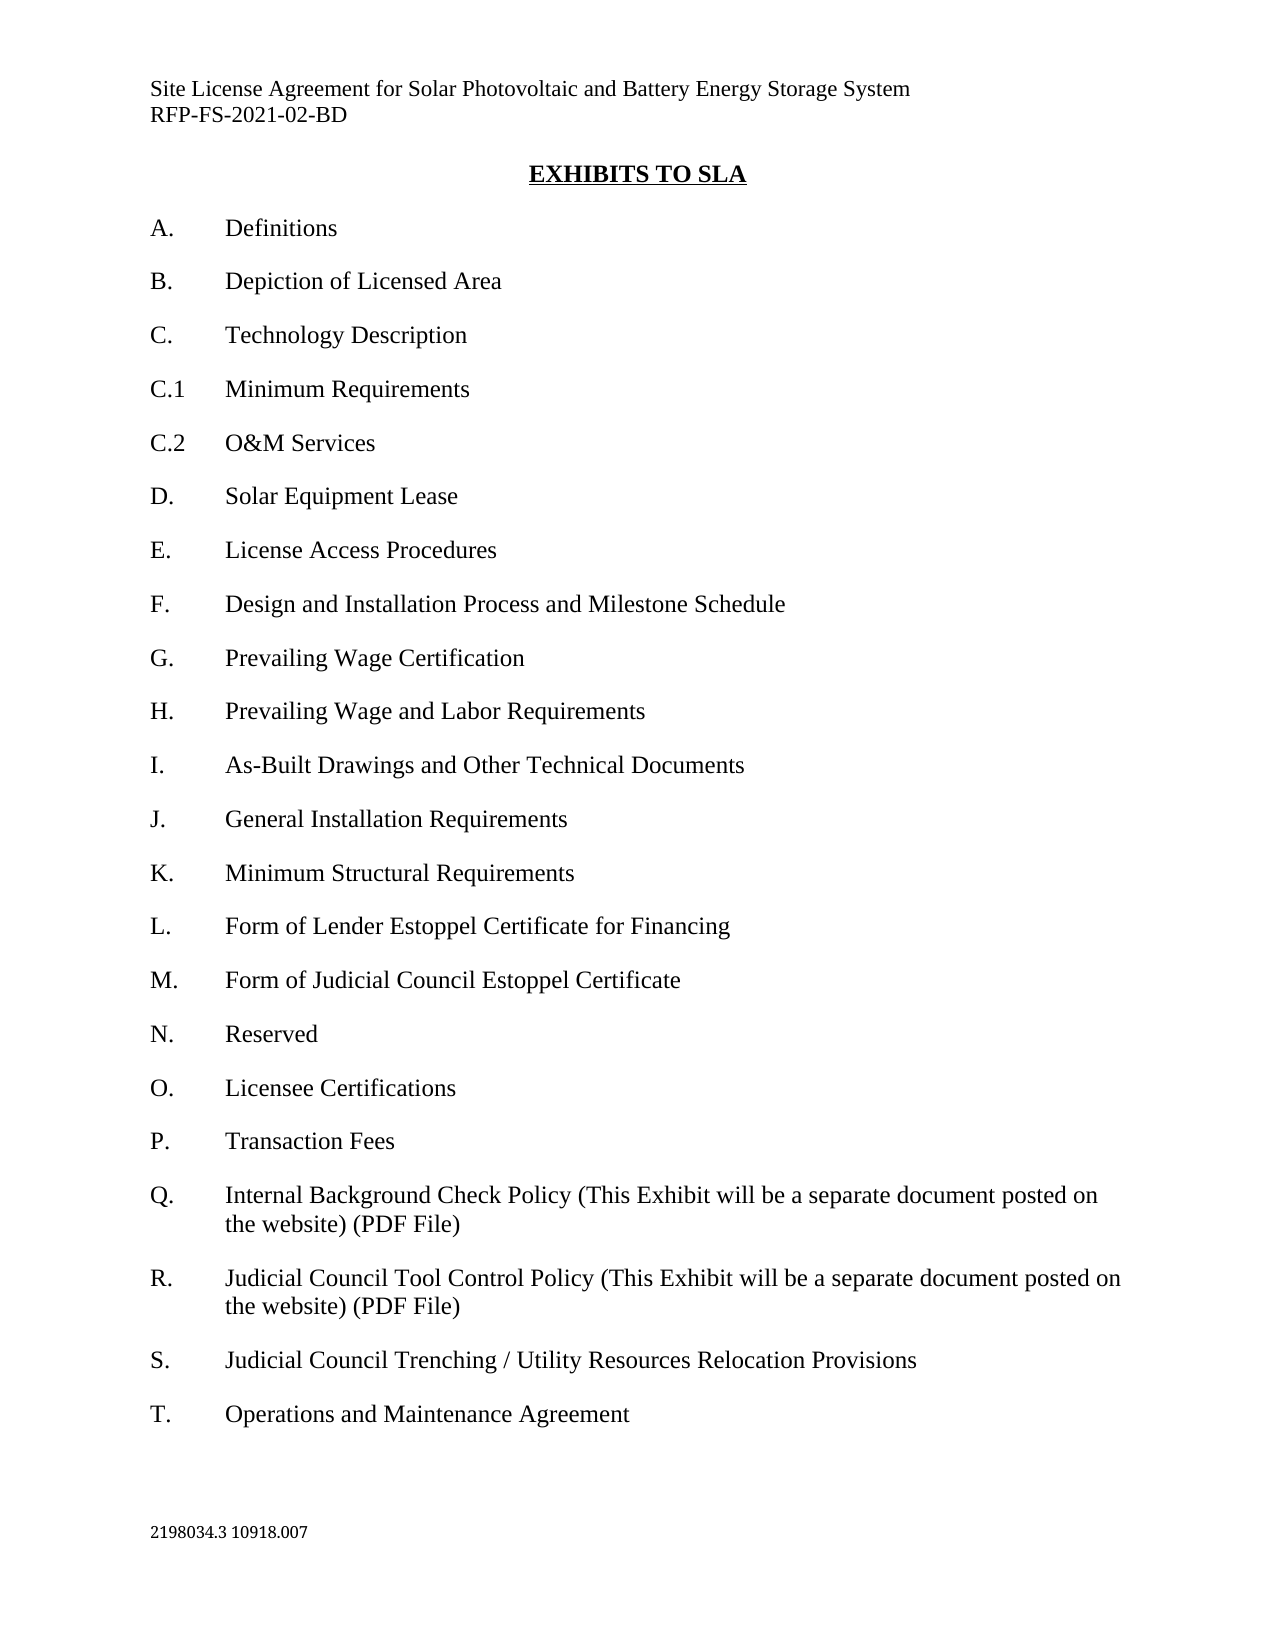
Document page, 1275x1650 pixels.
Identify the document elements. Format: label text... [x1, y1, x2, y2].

text O. Licensee Certifications [150, 1073, 1125, 1101]
text C.2 O&M Services [150, 428, 1125, 456]
text N. Reserved [150, 1019, 1125, 1048]
text J. General Installation Requirements [150, 804, 1125, 833]
text T. Operations and Maintenance Agreement [150, 1399, 1125, 1428]
text EXHIBITS TO SLA [150, 159, 1125, 188]
text I. As-Built Drawings and Other Technical Documents [150, 750, 1125, 779]
text B. Depiction of Licensed Area [150, 266, 1125, 295]
text R. Judicial Council Tool Control Policy (This Exhibit will be a separate document posted on the website) (PDF File) [150, 1263, 1125, 1320]
text P. Transaction Fees [150, 1126, 1125, 1155]
text L. Form of Lender Estoppel Certificate for Financing [150, 911, 1125, 940]
text C.1 Minimum Requirements [150, 374, 1125, 403]
text K. Minimum Structural Requirements [150, 858, 1125, 886]
text E. License Access Procedures [150, 535, 1125, 564]
text H. Prevailing Wage and Labor Requirements [150, 696, 1125, 725]
text G. Prevailing Wage Certification [150, 643, 1125, 671]
text C. Technology Description [150, 320, 1125, 349]
text A. Definitions [150, 213, 1125, 241]
text D. Solar Equipment Lease [150, 481, 1125, 510]
text F. Design and Installation Process and Milestone Schedule [150, 589, 1125, 618]
text Q. Internal Background Check Policy (This Exhibit will be a separate document posted on the website) (PDF File) [150, 1180, 1125, 1238]
text M. Form of Judicial Council Estoppel Certificate [150, 965, 1125, 994]
text S. Judicial Council Trenching / Utility Resources Relocation Provisions [150, 1345, 1125, 1374]
